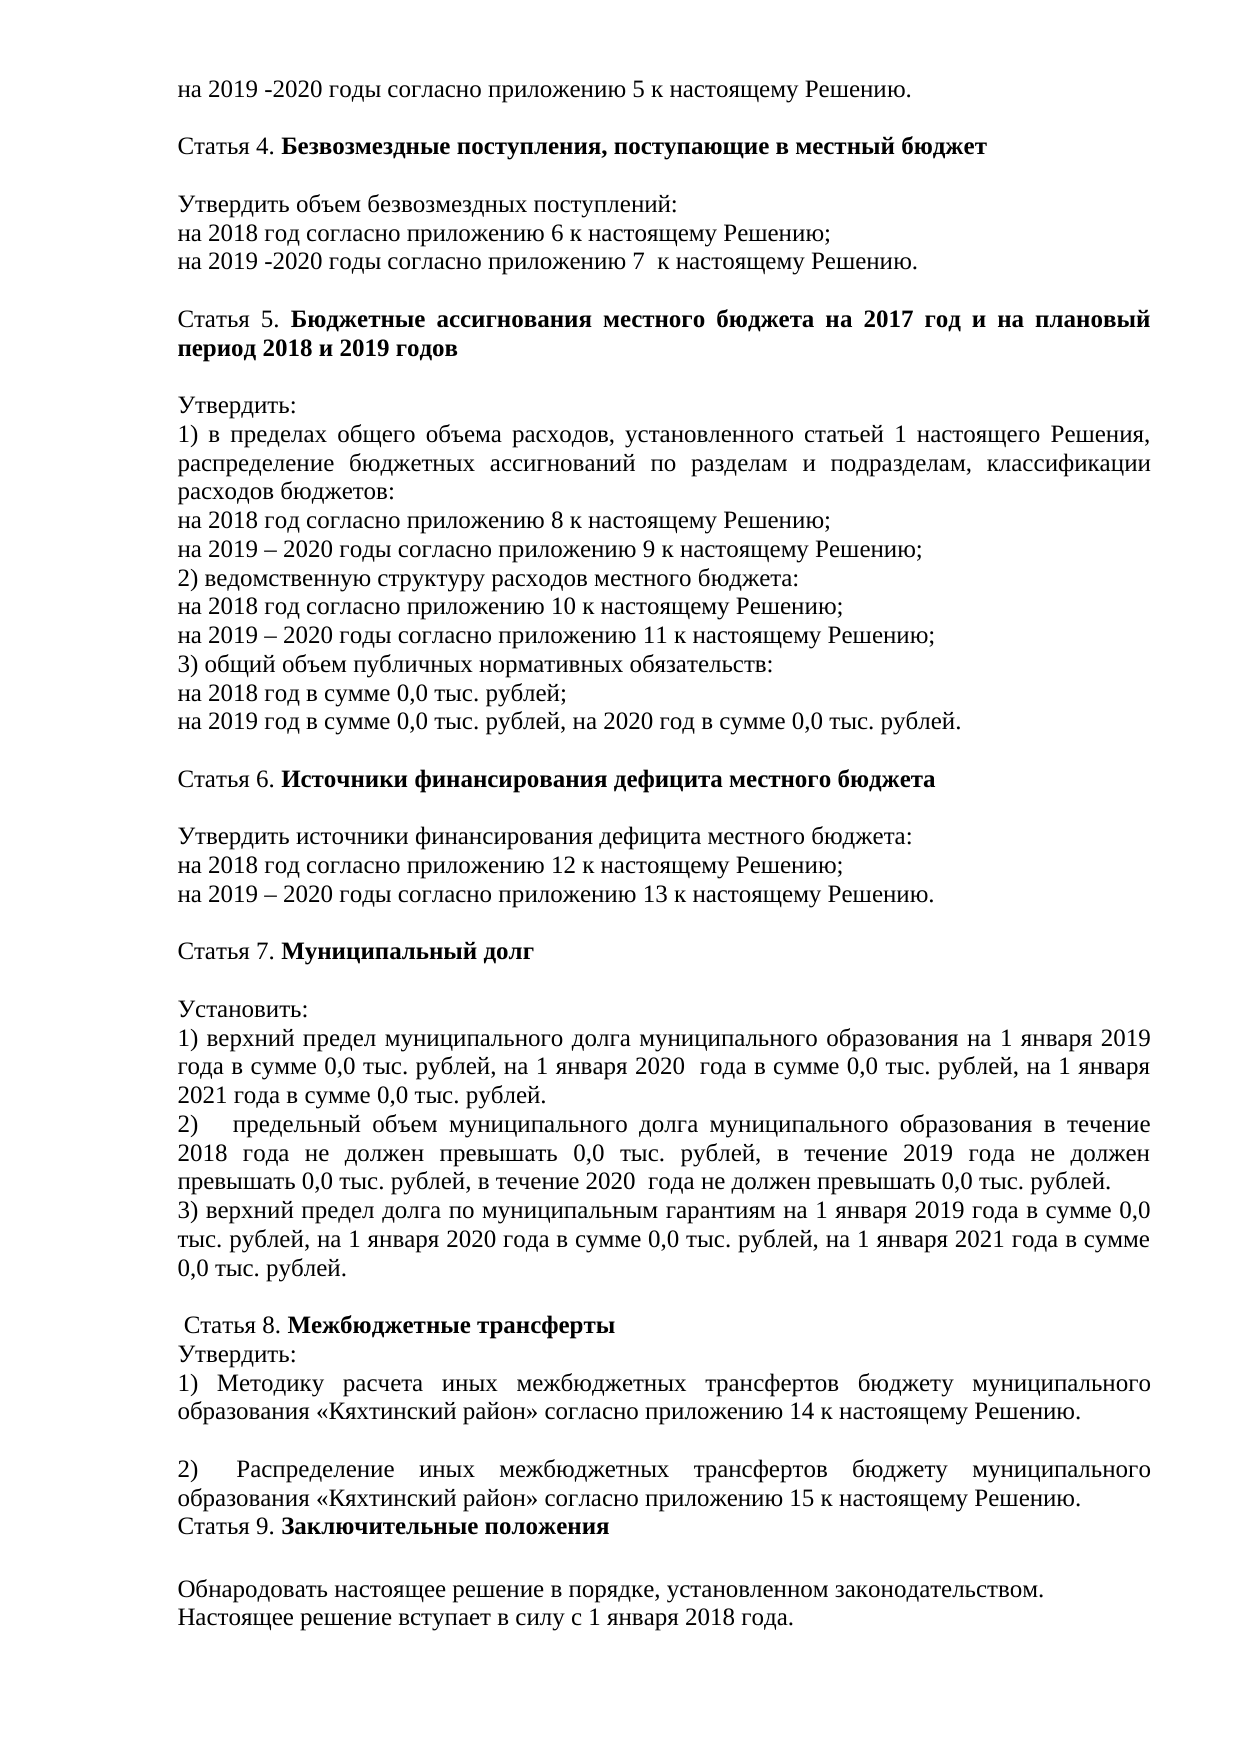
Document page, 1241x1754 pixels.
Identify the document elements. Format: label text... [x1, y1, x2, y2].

text на 2019 – 2020 годы согласно приложению 9 к настоящему Решению; [177, 534, 1152, 563]
text Настоящее решение вступает в силу с 1 января 2018 года. [177, 1602, 1152, 1631]
text 3) верхний предел долга по муниципальным гарантиям на 1 января 2019 года в сумме 0,0 тыс. рублей, на 1 января 2020 года в сумме 0,0 тыс. рублей, на 1 января 2021 года в сумме 0,0 тыс. рублей. [177, 1195, 1152, 1281]
text Утвердить объем безвозмездных поступлений: [177, 189, 1152, 218]
text на 2018 год согласно приложению 8 к настоящему Решению; [177, 505, 1152, 534]
text на 2018 год согласно приложению 12 к настоящему Решению; [177, 850, 1152, 879]
text на 2018 год согласно приложению 10 к настоящему Решению; [177, 591, 1152, 620]
text на 2019 -2020 годы согласно приложению 7 к настоящему Решению. [177, 246, 1152, 275]
text Статья 5. Бюджетные ассигнования местного бюджета на 2017 год и на плановый период 2018 и 2019 годов [177, 304, 1152, 361]
text на 2019 – 2020 годы согласно приложению 11 к настоящему Решению; [177, 620, 1152, 649]
text Статья 9. Заключительные положения [177, 1511, 1152, 1540]
text на 2019 – 2020 годы согласно приложению 13 к настоящему Решению. [177, 879, 1152, 908]
text Обнародовать настоящее решение в порядке, установленном законодательством. [177, 1574, 1152, 1602]
text Утвердить: [177, 1339, 1152, 1368]
text 1) в пределах общего объема расходов, установленного статьей 1 настоящего Решения, распределение бюджетных ассигнований по разделам и подразделам, классификации расходов бюджетов: [177, 419, 1152, 505]
text 3) общий объем публичных нормативных обязательств: [177, 649, 1152, 678]
text 2) ведомственную структуру расходов местного бюджета: [177, 563, 1152, 591]
text на 2019 год в сумме 0,0 тыс. рублей, на 2020 год в сумме 0,0 тыс. рублей. [177, 706, 1152, 735]
text Статья 8. Межбюджетные трансферты [183, 1310, 1152, 1339]
text Установить: [177, 994, 1152, 1023]
text Утвердить: [177, 390, 1152, 419]
text на 2019 -2020 годы согласно приложению 5 к настоящему Решению. [177, 74, 1152, 103]
text 1) Методику расчета иных межбюджетных трансфертов бюджету муниципального образования «Кяхтинский район» согласно приложению 14 к настоящему Решению. [177, 1368, 1152, 1425]
text на 2018 год в сумме 0,0 тыс. рублей; [177, 678, 1152, 706]
text на 2018 год согласно приложению 6 к настоящему Решению; [177, 218, 1152, 246]
text Статья 7. Муниципальный долг [177, 936, 1152, 965]
text Утвердить источники финансирования дефицита местного бюджета: [177, 821, 1152, 850]
text 1) верхний предел муниципального долга муниципального образования на 1 января 2019 года в сумме 0,0 тыс. рублей, на 1 января 2020 года в сумме 0,0 тыс. рублей, на 1 января 2021 года в сумме 0,0 тыс. рублей. [177, 1023, 1152, 1109]
text 2) предельный объем муниципального долга муниципального образования в течение 2018 года не должен превышать 0,0 тыс. рублей, в течение 2019 года не должен превышать 0,0 тыс. рублей, в течение 2020 года не должен превышать 0,0 тыс. рублей. [177, 1109, 1152, 1195]
text Статья 6. Источники финансирования дефицита местного бюджета [177, 764, 1152, 793]
text Статья 4. Безвозмездные поступления, поступающие в местный бюджет [177, 131, 1152, 160]
text 2) Распределение иных межбюджетных трансфертов бюджету муниципального образования «Кяхтинский район» согласно приложению 15 к настоящему Решению. [177, 1454, 1152, 1511]
